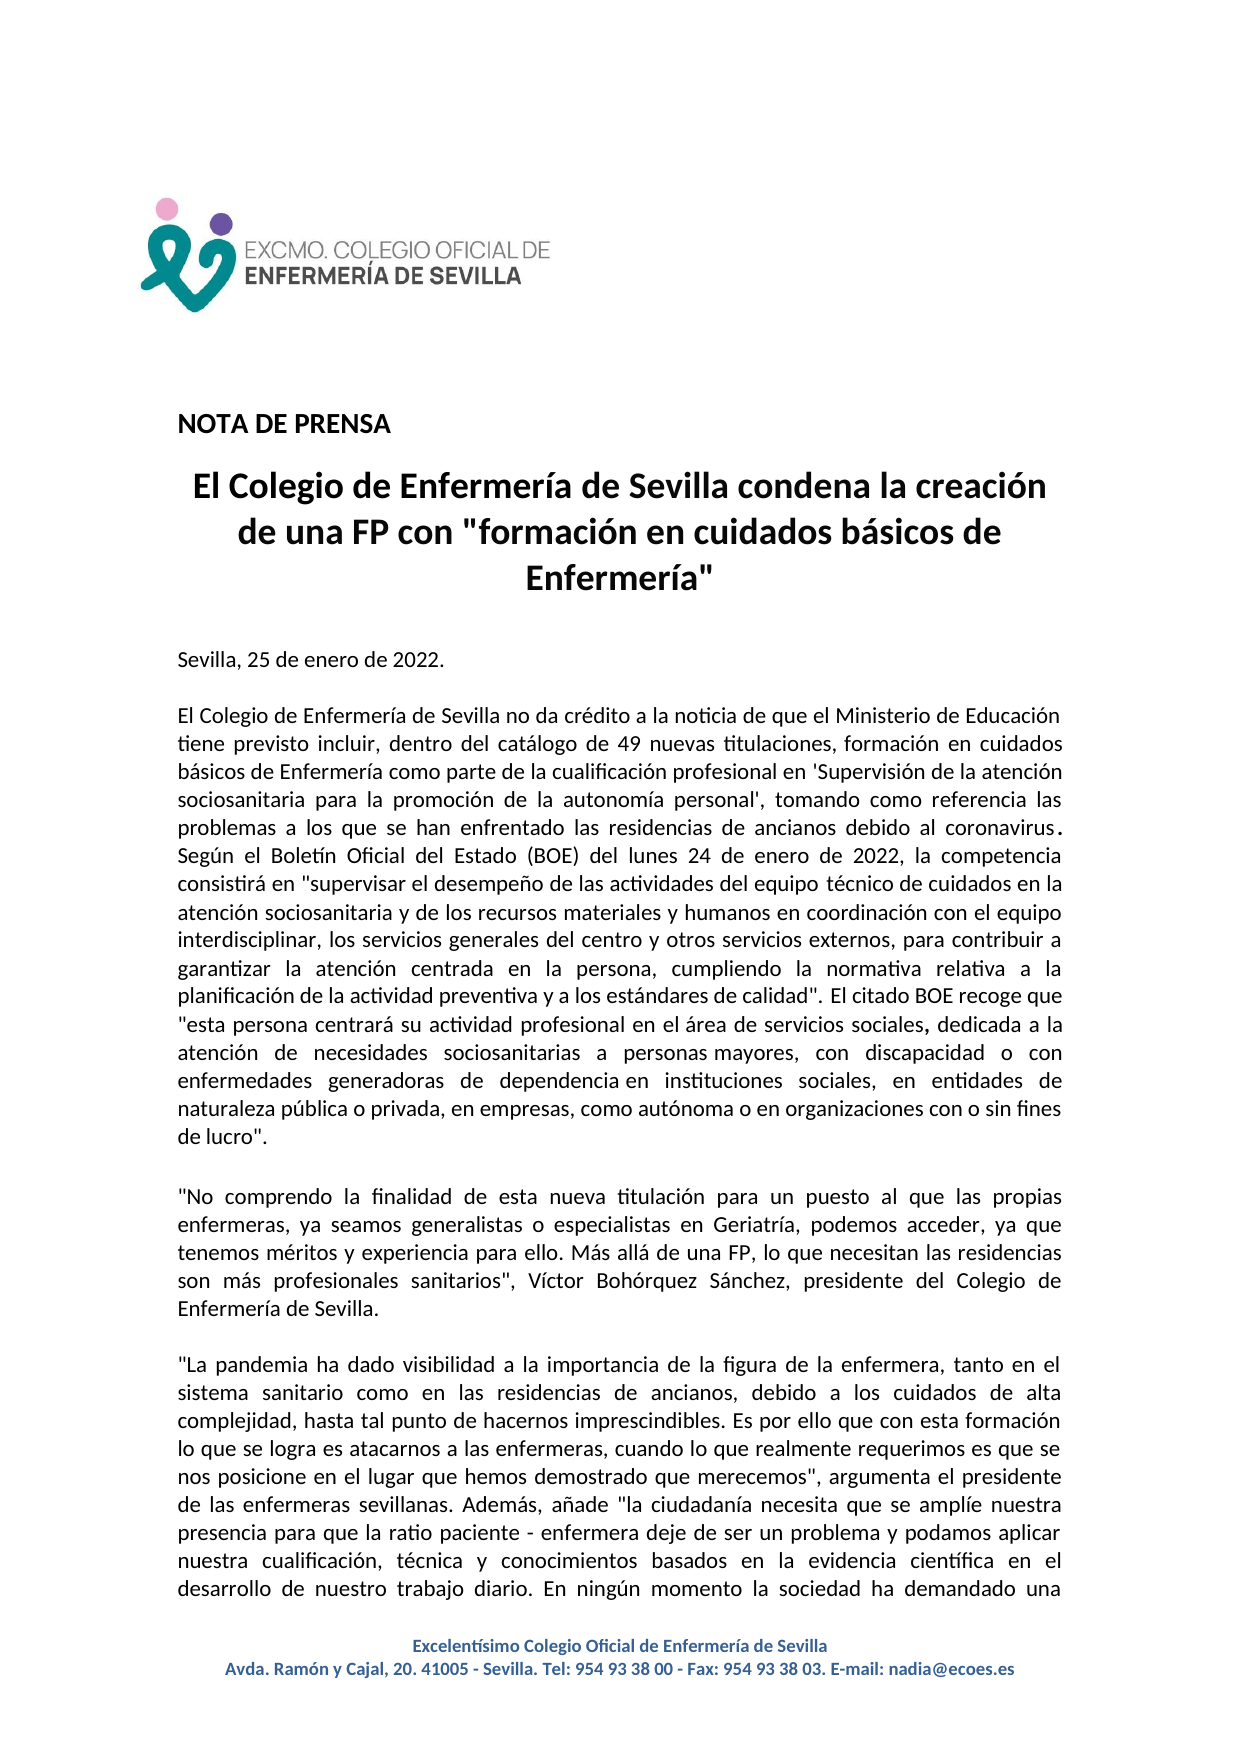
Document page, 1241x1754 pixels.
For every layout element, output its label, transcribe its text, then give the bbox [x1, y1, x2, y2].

text NOTA DE PRENSA [177, 406, 1063, 441]
text El Colegio de Enfermería de Sevilla no da crédito a la noticia de que el Ministerio de Educación tiene previsto incluir, dentro del catálogo de 49 nuevas titulaciones, formación en cuidados básicos de Enfermería como parte de la cualificación profesional en 'Supervisión de la atención sociosanitaria para la promoción de la autonomía personal', tomando como referencia las problemas a los que se han enfrentado las residencias de ancianos debido al coronavirus. Según el Boletín Oficial del Estado (BOE) del lunes 24 de enero de 2022, la competencia consistirá en "supervisar el desempeño de las actividades del equipo técnico de cuidados en la atención sociosanitaria y de los recursos materiales y humanos en coordinación con el equipo interdisciplinar, los servicios generales del centro y otros servicios externos, para contribuir a garantizar la atención centrada en la persona, cumpliendo la normativa relativa a la planificación de la actividad preventiva y a los estándares de calidad". El citado BOE recoge que "esta persona centrará su actividad profesional en el área de servicios sociales, dedicada a la atención de necesidades sociosanitarias a personas mayores, con discapacidad o con enfermedades generadoras de dependencia en instituciones sociales, en entidades de naturaleza pública o privada, en empresas, como autónoma o en organizaciones con o sin fines de lucro". [177, 701, 1063, 1150]
text Sevilla, 25 de enero de 2022. [177, 645, 1063, 673]
text El Colegio de Enfermería de Sevilla condena la creación de una FP con "formación en cuidados básicos de Enfermería" [177, 462, 1063, 599]
picture [138, 180, 569, 328]
text "No comprendo la finalidad de esta nueva titulación para un puesto al que las propias enfermeras, ya seamos generalistas o especialistas en Geriatría, podemos acceder, ya que tenemos méritos y experiencia para ello. Más allá de una FP, lo que necesitan las residencias son más profesionales sanitarios", Víctor Bohórquez Sánchez, presidente del Colegio de Enfermería de Sevilla. [177, 1182, 1063, 1322]
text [177, 1350, 1063, 1602]
